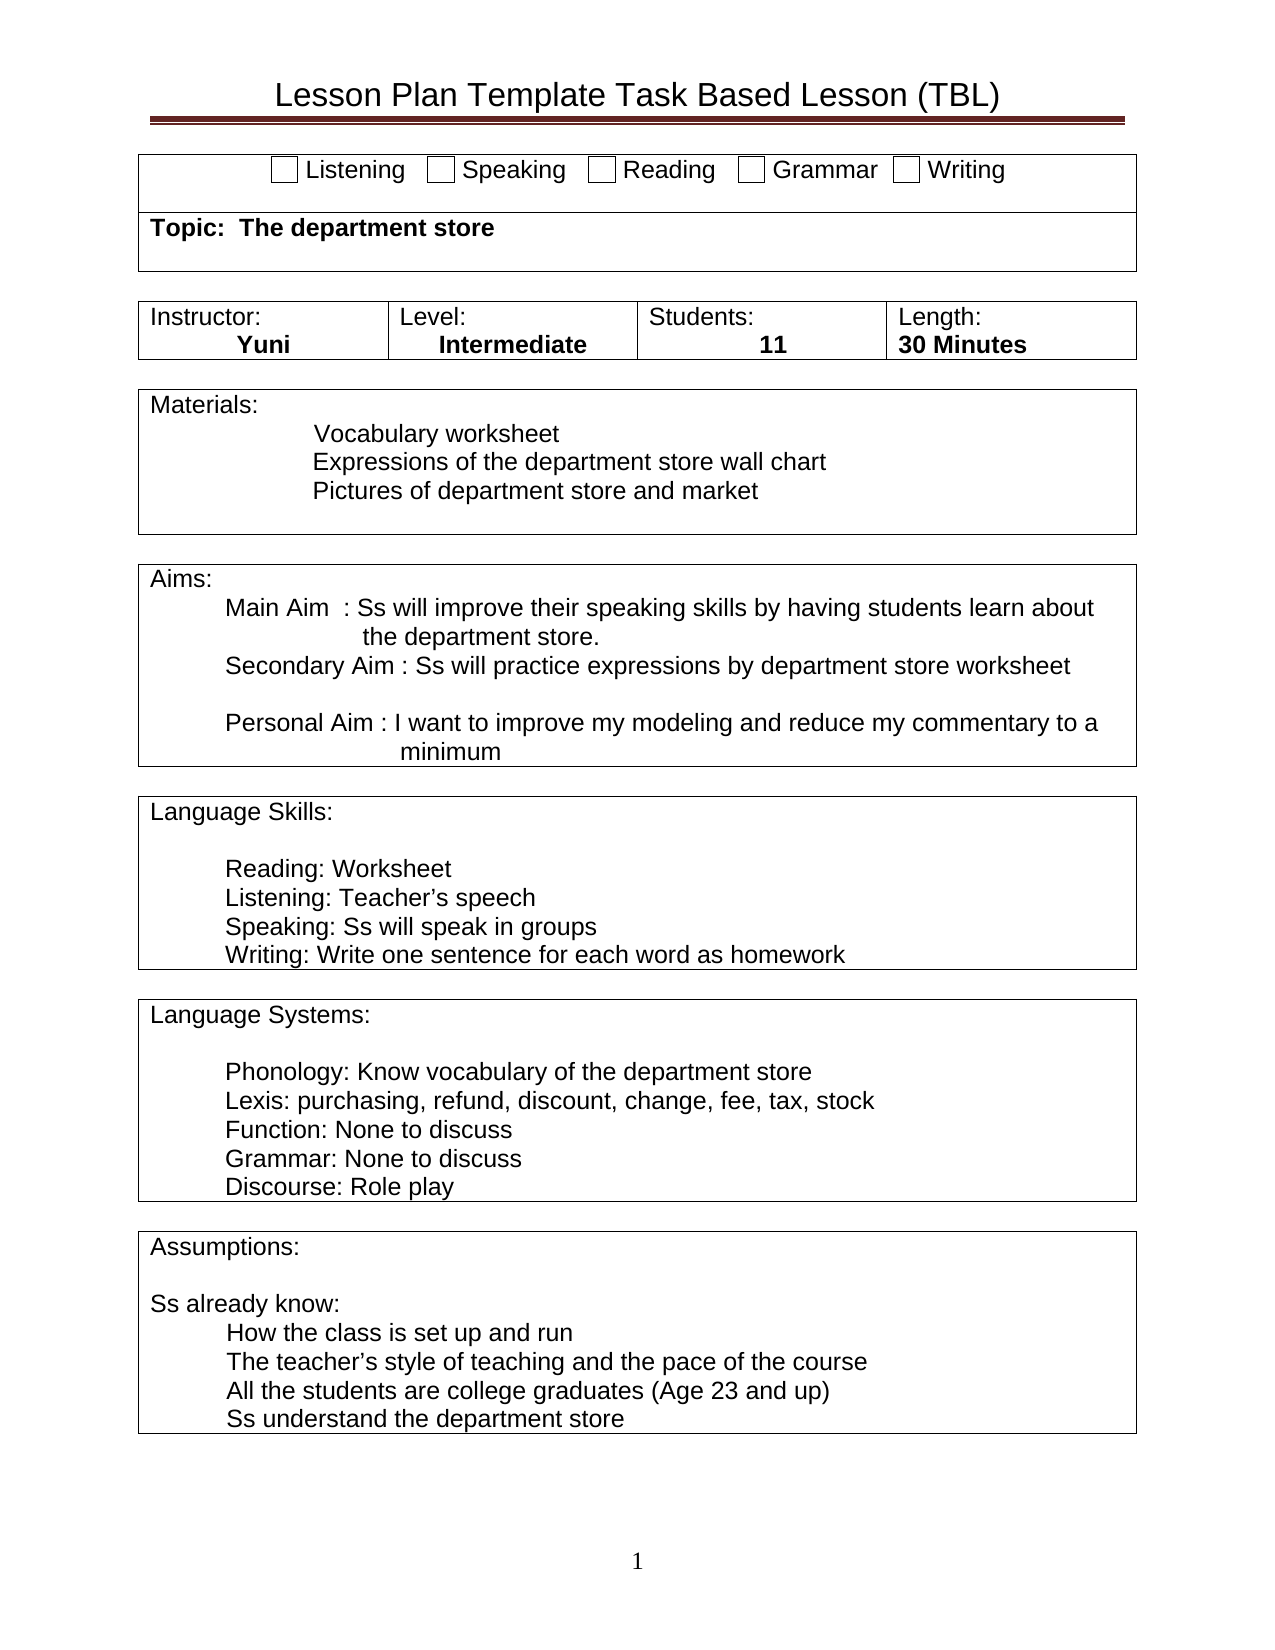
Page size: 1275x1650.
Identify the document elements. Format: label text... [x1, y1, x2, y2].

table_header Language Systems: Phonology: Know vocabulary of the department store Lexis: purchasing, refund, discount, change, fee, tax, stock Function: None to discuss Grammar: None to discuss Discourse: Role play [139, 1000, 1136, 1201]
table_header Length: 30 Minutes [887, 302, 1136, 359]
table_header Instructor: Yuni [139, 302, 388, 359]
table_cell Topic: The department store [139, 213, 1136, 271]
table_header Students: 11 [638, 302, 886, 359]
table_header Materials: Vocabulary worksheet Expressions of the department store wall chart Pictures of department store and market [139, 390, 1136, 534]
table_header Aims: Main Aim : Ss will improve their speaking skills by having students learn about the department store. Secondary Aim : Ss will practice expressions by department store worksheet Personal Aim : I want to improve my modeling and reduce my commentary to a minimum [139, 565, 1136, 766]
table_header Level: Intermediate [389, 302, 637, 359]
table_header Assumptions: Ss already know: How the class is set up and run The teacher’s style of teaching and the pace of the course All the students are college graduates (Age 23 and up) Ss understand the department store [139, 1232, 1136, 1433]
table_header Listening Speaking Reading Grammar Writing [139, 155, 1136, 212]
table_header Language Skills: Reading: Worksheet Listening: Teacher’s speech Speaking: Ss will speak in groups Writing: Write one sentence for each word as homework [139, 797, 1136, 969]
